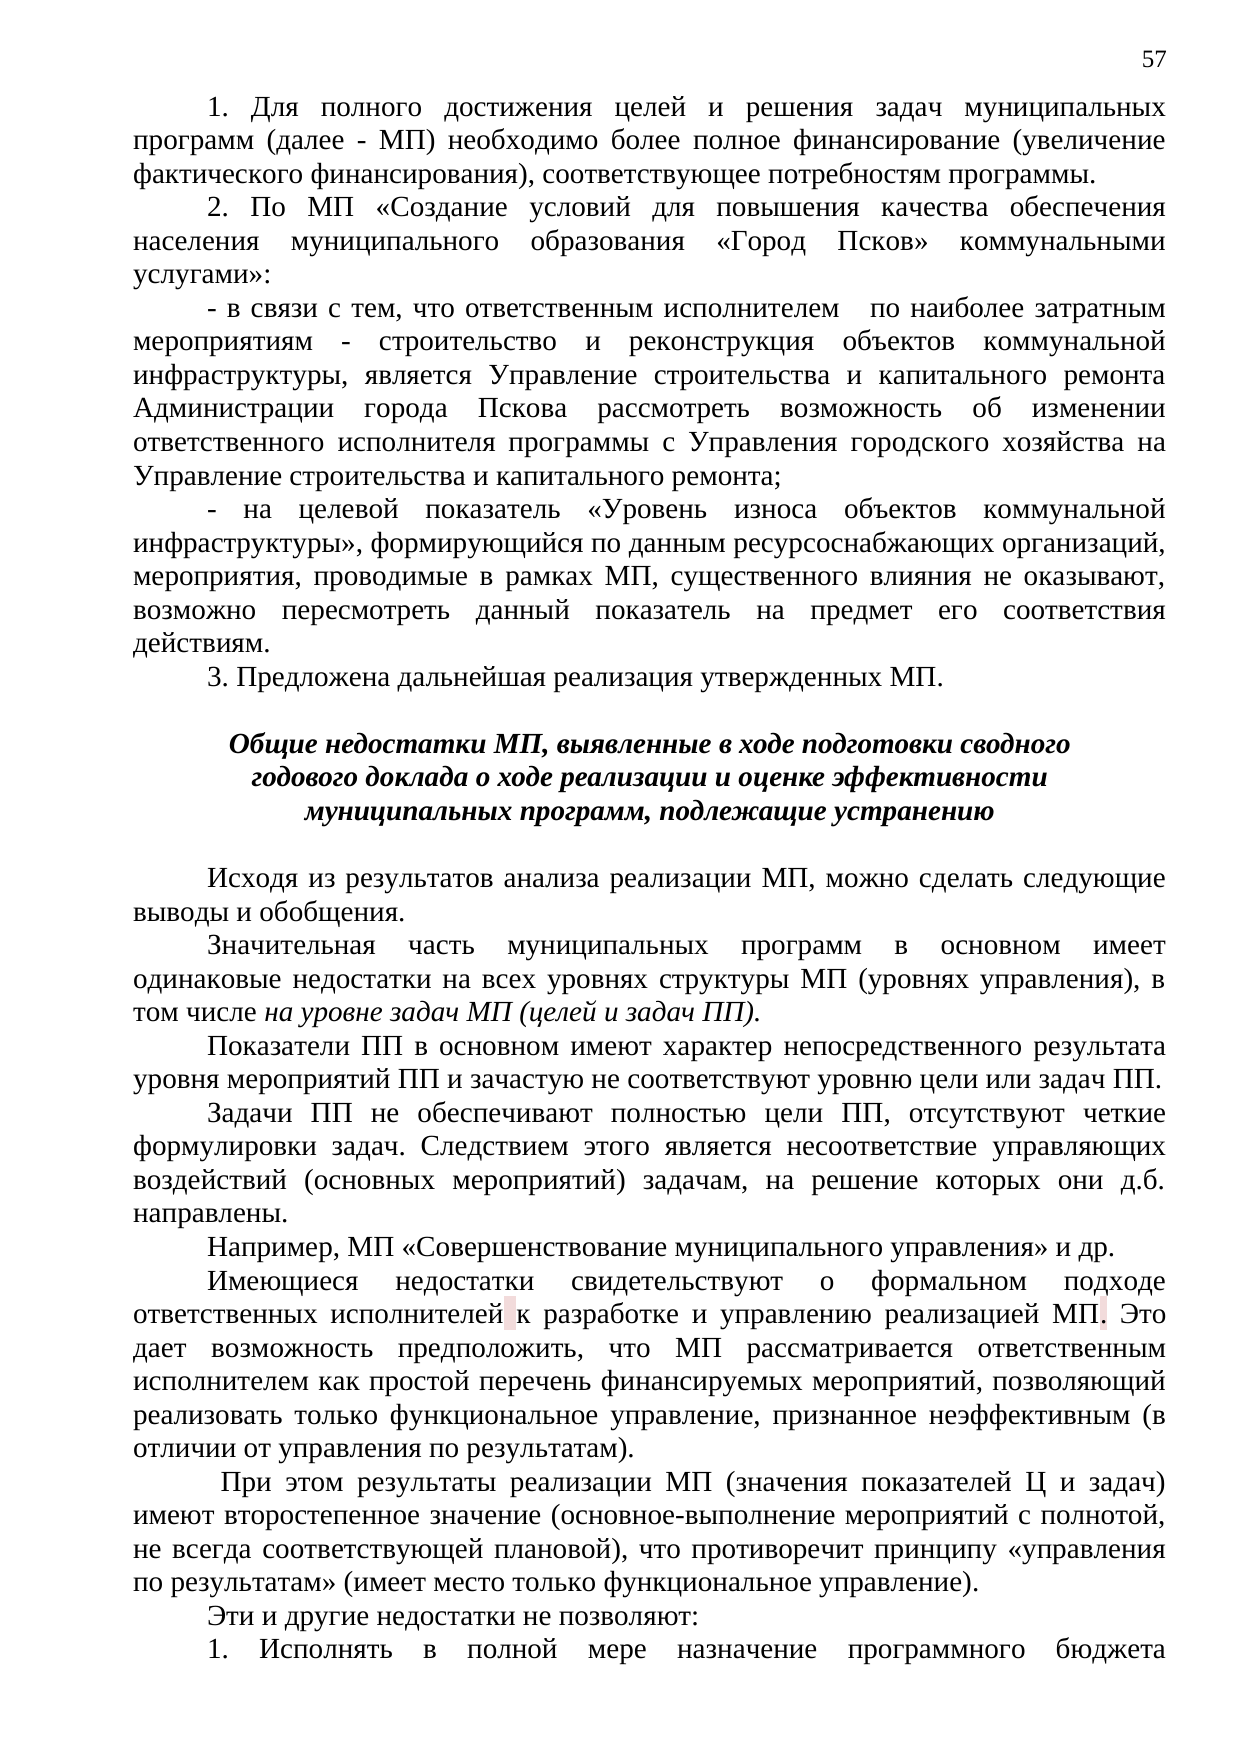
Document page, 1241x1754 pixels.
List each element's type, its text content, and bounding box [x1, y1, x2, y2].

text муниципальных программ, подлежащие устранению [133, 793, 1167, 827]
text годового доклада о ходе реализации и оценке эффективности [133, 759, 1167, 793]
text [133, 1632, 1167, 1665]
text При этом результаты реализации МП (значения показателей Ц и задач) имеют второстепенное значение (основное-выполнение мероприятий с полнотой, не всегда соответствующей плановой), что противоречит принципу «управления по результатам» (имеет место только функциональное управление). [133, 1464, 1167, 1598]
text Общие недостатки МП, выявленные в ходе подготовки сводного [133, 726, 1167, 759]
text Например, МП «Совершенствование муниципального управления» и др. [133, 1229, 1167, 1263]
text - в связи с тем, что ответственным исполнителем по наиболее затратным мероприятиям - строительство и реконструкция объектов коммунальной инфраструктуры, является Управление строительства и капитального ремонта Администрации города Пскова рассмотреть возможность об изменении ответственного исполнителя программы с Управления городского хозяйства на Управление строительства и капитального ремонта; [133, 290, 1167, 491]
text Показатели ПП в основном имеют характер непосредственного результата уровня мероприятий ПП и зачастую не соответствуют уровню цели или задач ПП. [133, 1028, 1167, 1095]
text 2. По МП «Создание условий для повышения качества обеспечения населения муниципального образования «Город Псков» коммунальными услугами»: [133, 189, 1167, 290]
text Задачи ПП не обеспечивают полностью цели ПП, отсутствуют четкие формулировки задач. Следствием этого является несоответствие управляющих воздействий (основных мероприятий) задачам, на решение которых они д.б. направлены. [133, 1095, 1167, 1229]
text Значительная часть муниципальных программ в основном имеет одинаковые недостатки на всех уровнях структуры МП (уровнях управления), в том числе на уровне задач МП (целей и задач ПП). [133, 927, 1167, 1028]
text Имеющиеся недостатки свидетельствуют о формальном подходе ответственных исполнителей к разработке и управлению реализацией МП. Это дает возможность предположить, что МП рассматривается ответственным исполнителем как простой перечень финансируемых мероприятий, позволяющий реализовать только функциональное управление, признанное неэффективным (в отличии от управления по результатам). [133, 1263, 1167, 1464]
text Эти и другие недостатки не позволяют: [133, 1598, 1167, 1632]
text 3. Предложена дальнейшая реализация утвержденных МП. [133, 659, 1167, 692]
text Исходя из результатов анализа реализации МП, можно сделать следующие выводы и обобщения. [133, 860, 1167, 927]
text 1. Для полного достижения целей и решения задач муниципальных программ (далее - МП) необходимо более полное финансирование (увеличение фактического финансирования), соответствующее потребностям программы. [133, 89, 1167, 189]
text - на целевой показатель «Уровень износа объектов коммунальной инфраструктуры», формирующийся по данным ресурсоснабжающих организаций, мероприятия, проводимые в рамках МП, существенного влияния не оказывают, возможно пересмотреть данный показатель на предмет его соответствия действиям. [133, 491, 1167, 659]
